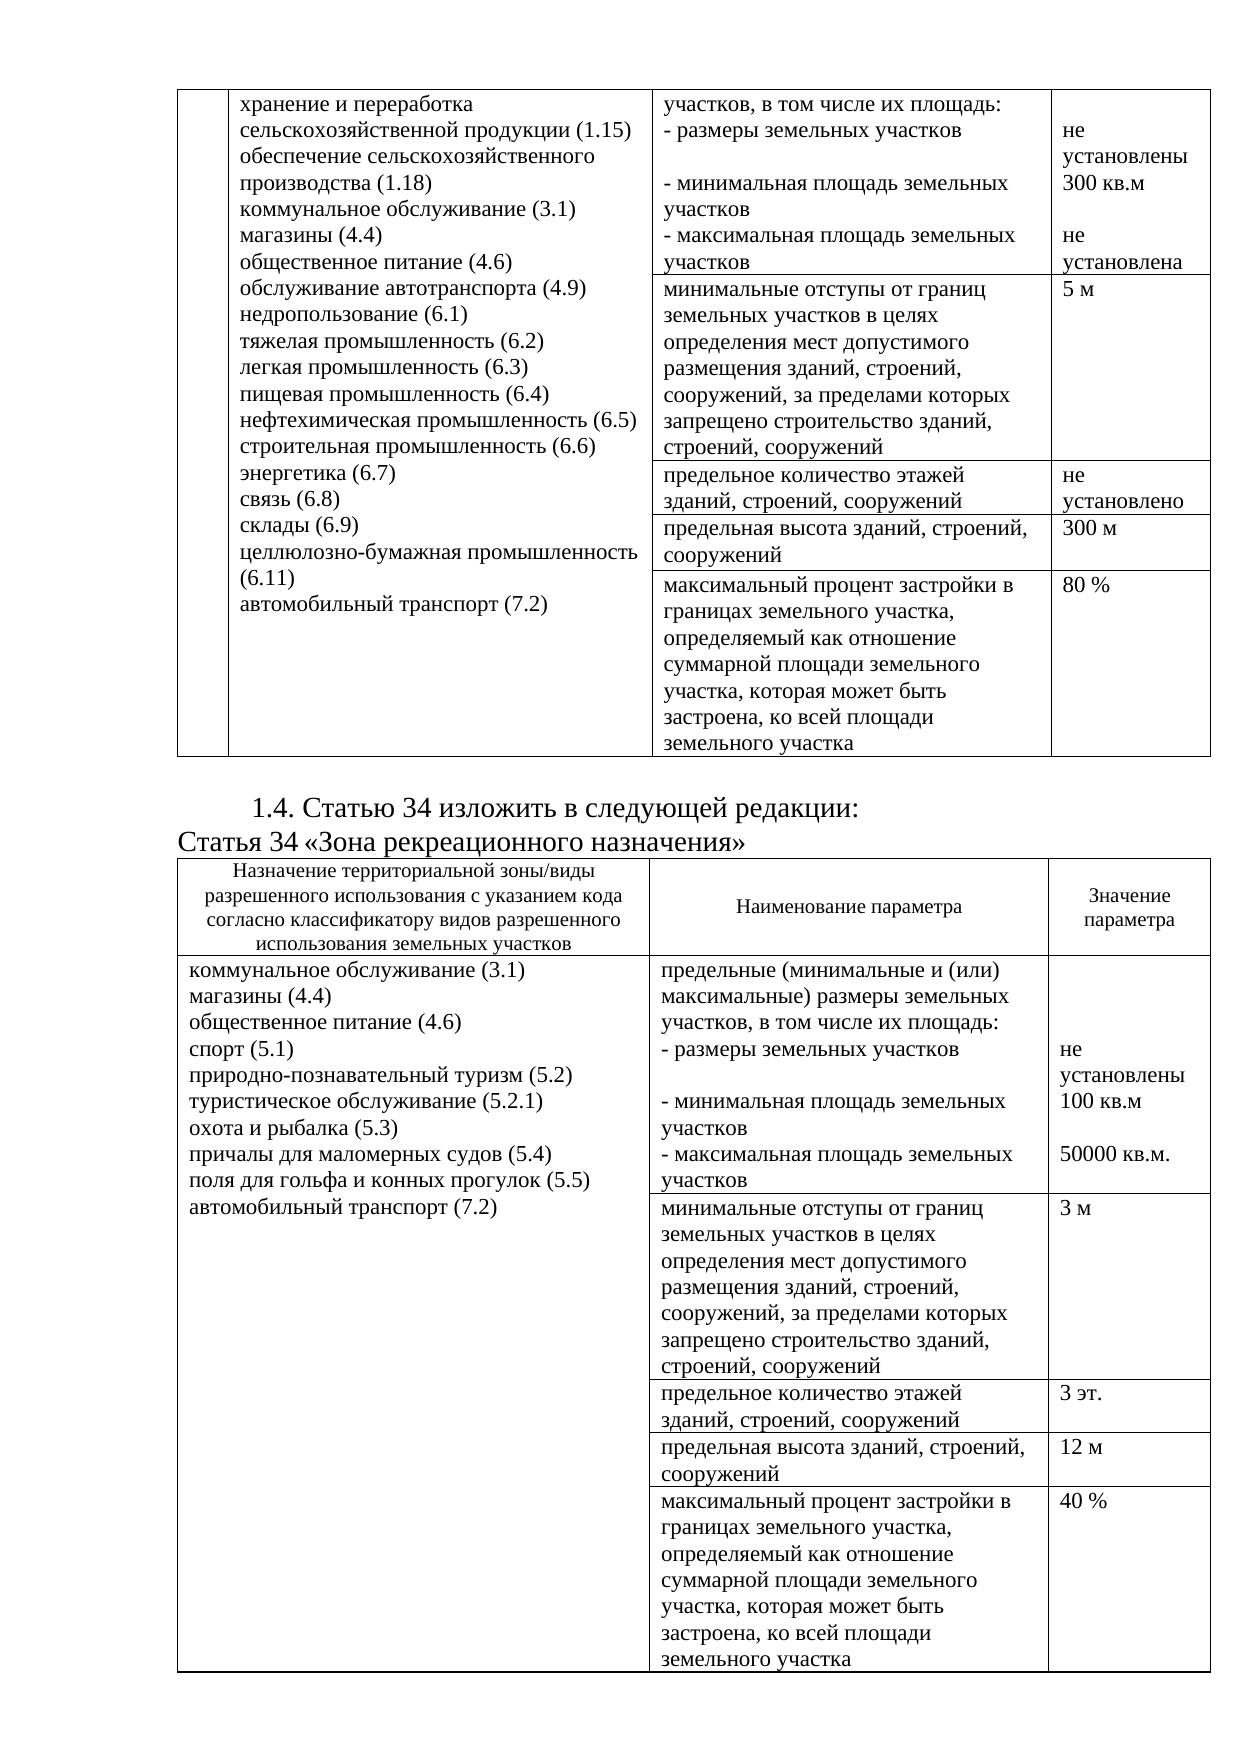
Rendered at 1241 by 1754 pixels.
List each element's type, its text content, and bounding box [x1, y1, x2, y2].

table_cell не установлены 100 кв.м 50000 кв.м. [1049, 956, 1210, 1193]
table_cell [1052, 90, 1210, 274]
table_cell 80 % [1052, 571, 1210, 756]
table_header Назначение территориальной зоны/виды разрешенного использования с указанием кода согласно классификатору видов разрешенного использования земельных участков [178, 859, 649, 955]
table_cell 4 [178, 90, 228, 756]
table_cell 3 эт. [1049, 1380, 1210, 1432]
table_header Значение параметра [1049, 859, 1210, 955]
table_cell предельное количество этажей зданий, строений, сооружений [650, 1380, 1048, 1432]
table_cell предельное количество этажей зданий, строений, сооружений [653, 461, 1051, 513]
table_cell предельная высота зданий, строений, сооружений [653, 515, 1051, 570]
table_cell коммунальное обслуживание (3.1) магазины (4.4) общественное питание (4.6) спорт (5.1) природно-познавательный туризм (5.2) туристическое обслуживание (5.2.1) охота и рыбалка (5.3) причалы для маломерных судов (5.4) поля для гольфа и конных прогулок (5.5) автомобильный транспорт (7.2) [178, 956, 649, 1671]
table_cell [653, 90, 1051, 274]
table_header Наименование параметра [650, 859, 1048, 955]
text 1.4. Статью 34 изложить в следующей редакции: [177, 790, 1152, 824]
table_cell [229, 90, 652, 756]
table_cell максимальный процент застройки в границах земельного участка, определяемый как отношение суммарной площади земельного участка, которая может быть застроена, ко всей площади земельного участка [653, 571, 1051, 756]
table_cell 3 м [1049, 1194, 1210, 1378]
text Статья 34 «Зона рекреационного назначения» [177, 824, 1152, 857]
table_cell 300 м [1052, 515, 1210, 570]
table_cell 12 м [1049, 1433, 1210, 1486]
table_cell предельная высота зданий, строений, сооружений [650, 1433, 1048, 1486]
table_cell 5 м [1052, 275, 1210, 460]
table_cell не установлено [1052, 461, 1210, 513]
table_cell максимальный процент застройки в границах земельного участка, определяемый как отношение суммарной площади земельного участка, которая может быть застроена, ко всей площади земельного участка [650, 1487, 1048, 1671]
table_cell 40 % [1049, 1487, 1210, 1671]
